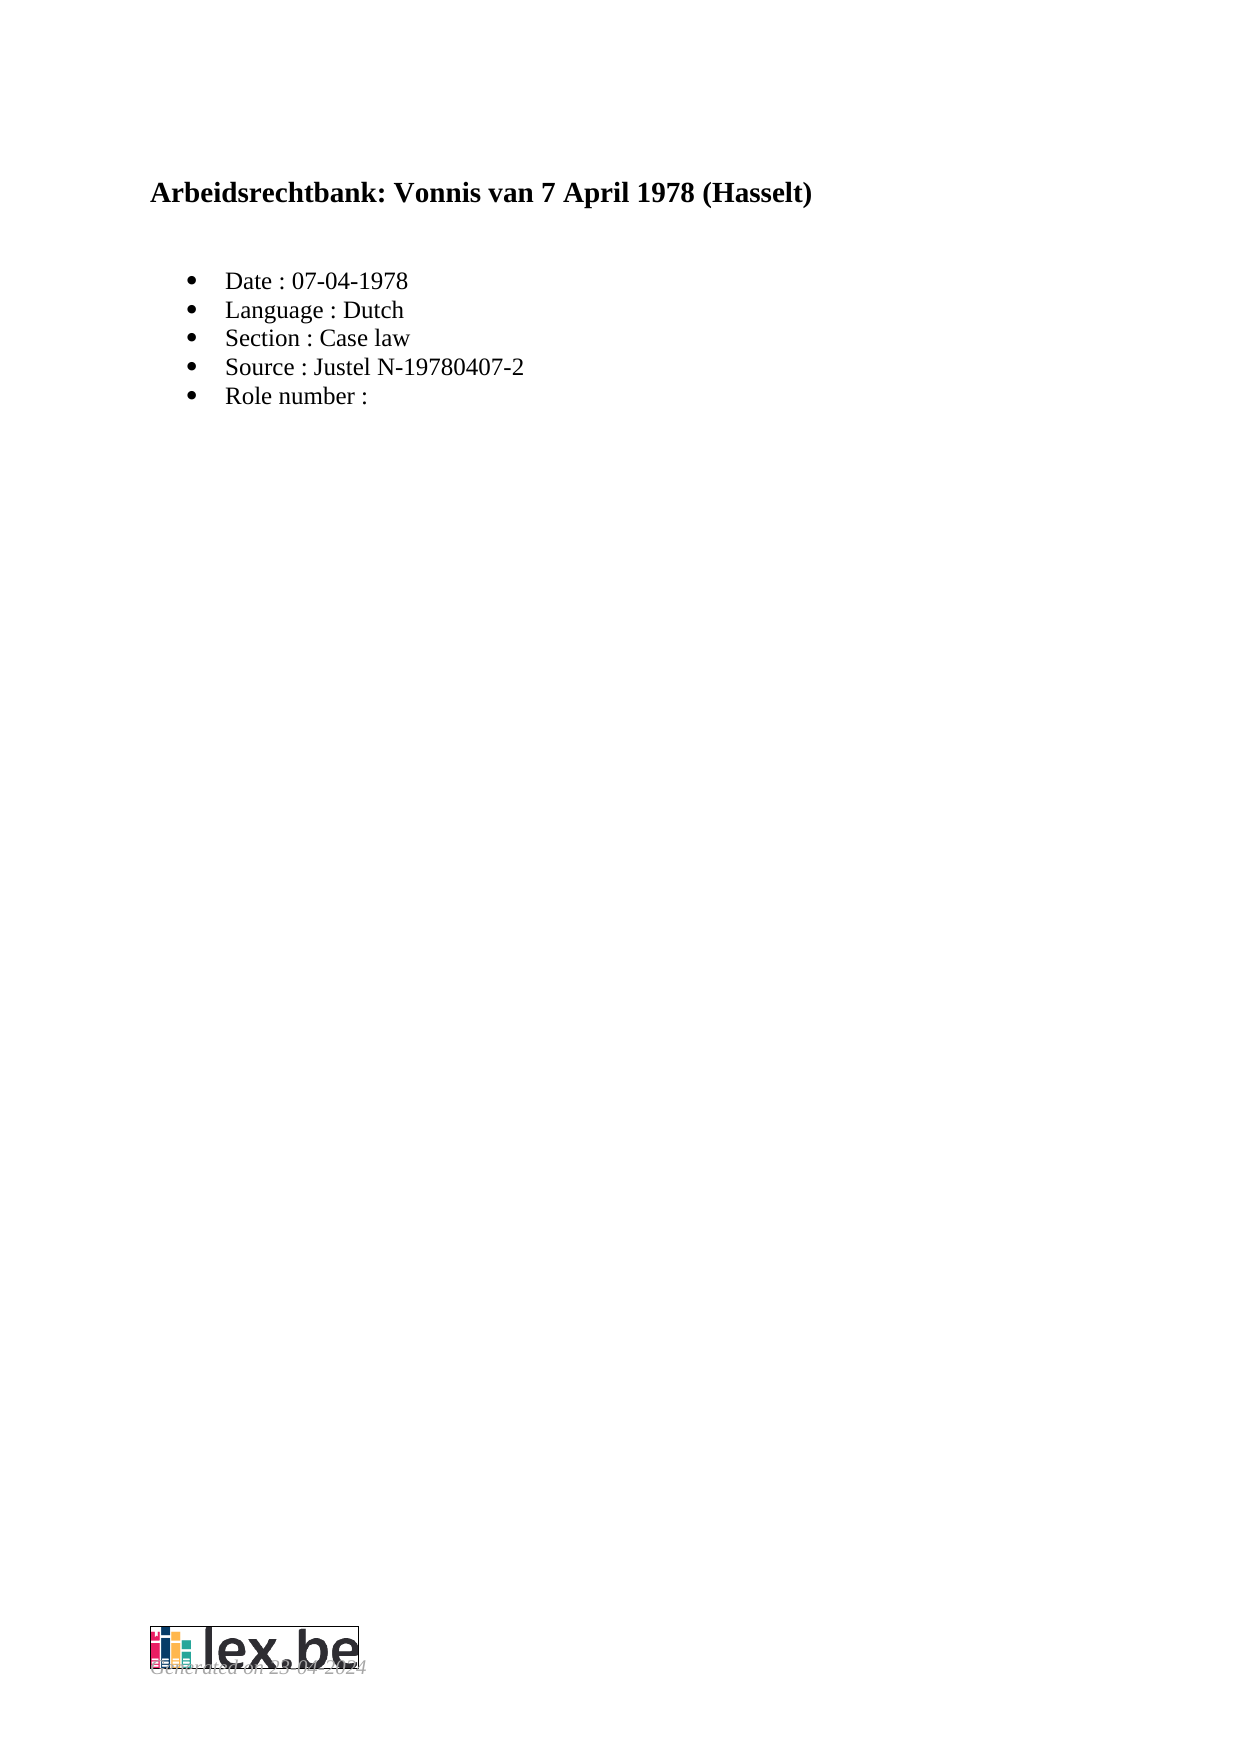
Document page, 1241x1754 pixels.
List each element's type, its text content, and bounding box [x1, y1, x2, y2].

list Section : Case law [187, 323, 1090, 352]
picture [151, 1627, 358, 1668]
subtitle Arbeidsrechtbank: Vonnis van 7 April 1978 (Hasselt) [150, 175, 1090, 208]
list Date : 07-04-1978 [187, 266, 1090, 295]
list Role number : [187, 381, 1090, 410]
list Language : Dutch [187, 295, 1090, 323]
list Source : Justel N-19780407-2 [187, 352, 1090, 381]
